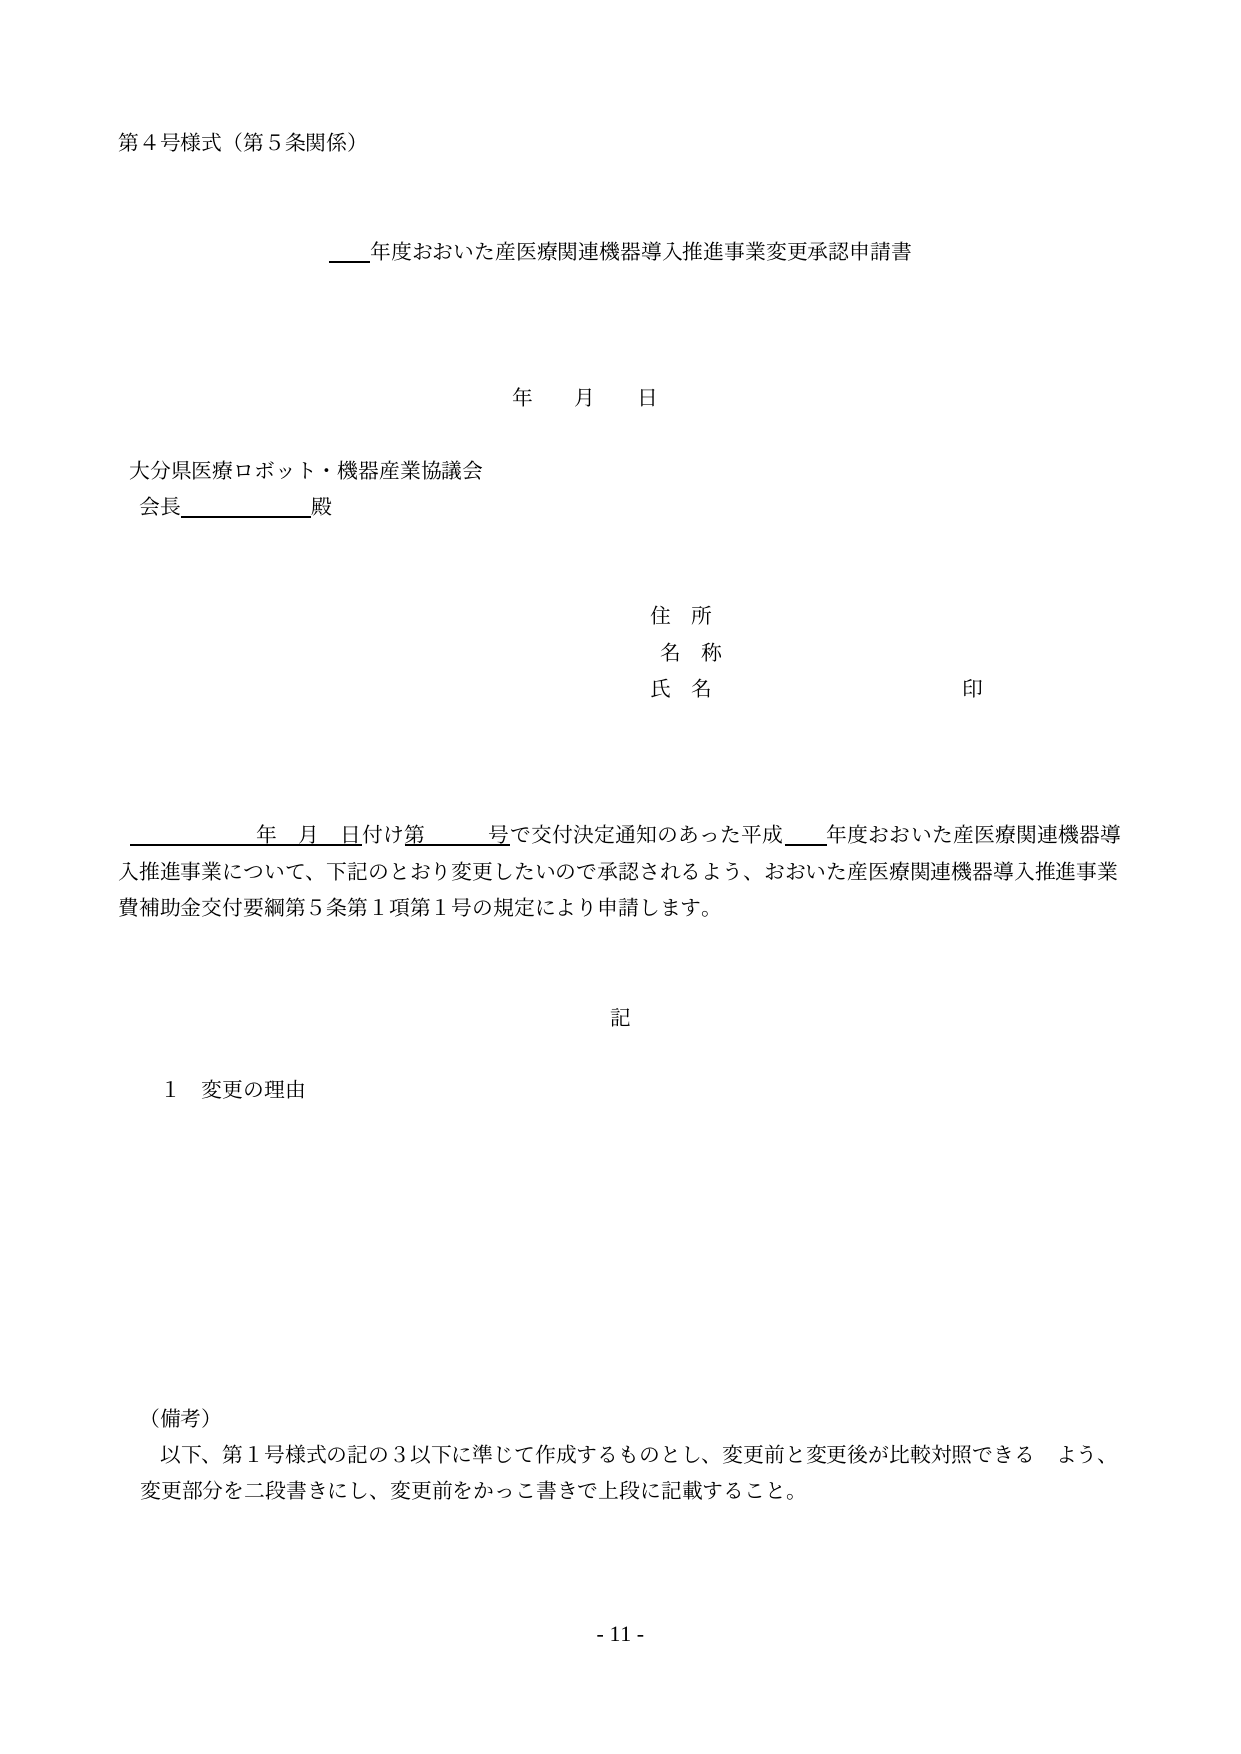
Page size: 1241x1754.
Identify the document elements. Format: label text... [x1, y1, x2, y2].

text 住 所 [118, 597, 1122, 633]
text 会長 殿 [118, 487, 1122, 524]
text 年 月 日付け第 号で交付決定通知のあった平成 年度おおいた産医療関連機器導入推進事業について、下記のとおり変更したいので承認されるよう、おおいた産医療関連機器導入推進事業費補助金交付要綱第５条第１項第１号の規定により申請します。 [118, 816, 1122, 925]
text １ 変更の理由 [118, 1071, 1122, 1107]
text 第４号様式（第５条関係） [118, 123, 1122, 159]
text 年度おおいた産医療関連機器導入推進事業変更承認申請書 [118, 232, 1122, 269]
text 名 称 [118, 633, 1122, 670]
text 年 月 日 [118, 378, 1122, 414]
text （備考） [118, 1399, 1122, 1435]
text 以下、第１号様式の記の３以下に準じて作成するものとし、変更前と変更後が比較対照できる よう、変更部分を二段書きにし、変更前をかっこ書きで上段に記載すること。 [118, 1435, 1122, 1508]
text 記 [118, 998, 1122, 1034]
text 大分県医療ロボット・機器産業協議会 [118, 451, 1122, 487]
text 氏 名 印 [118, 670, 1122, 706]
